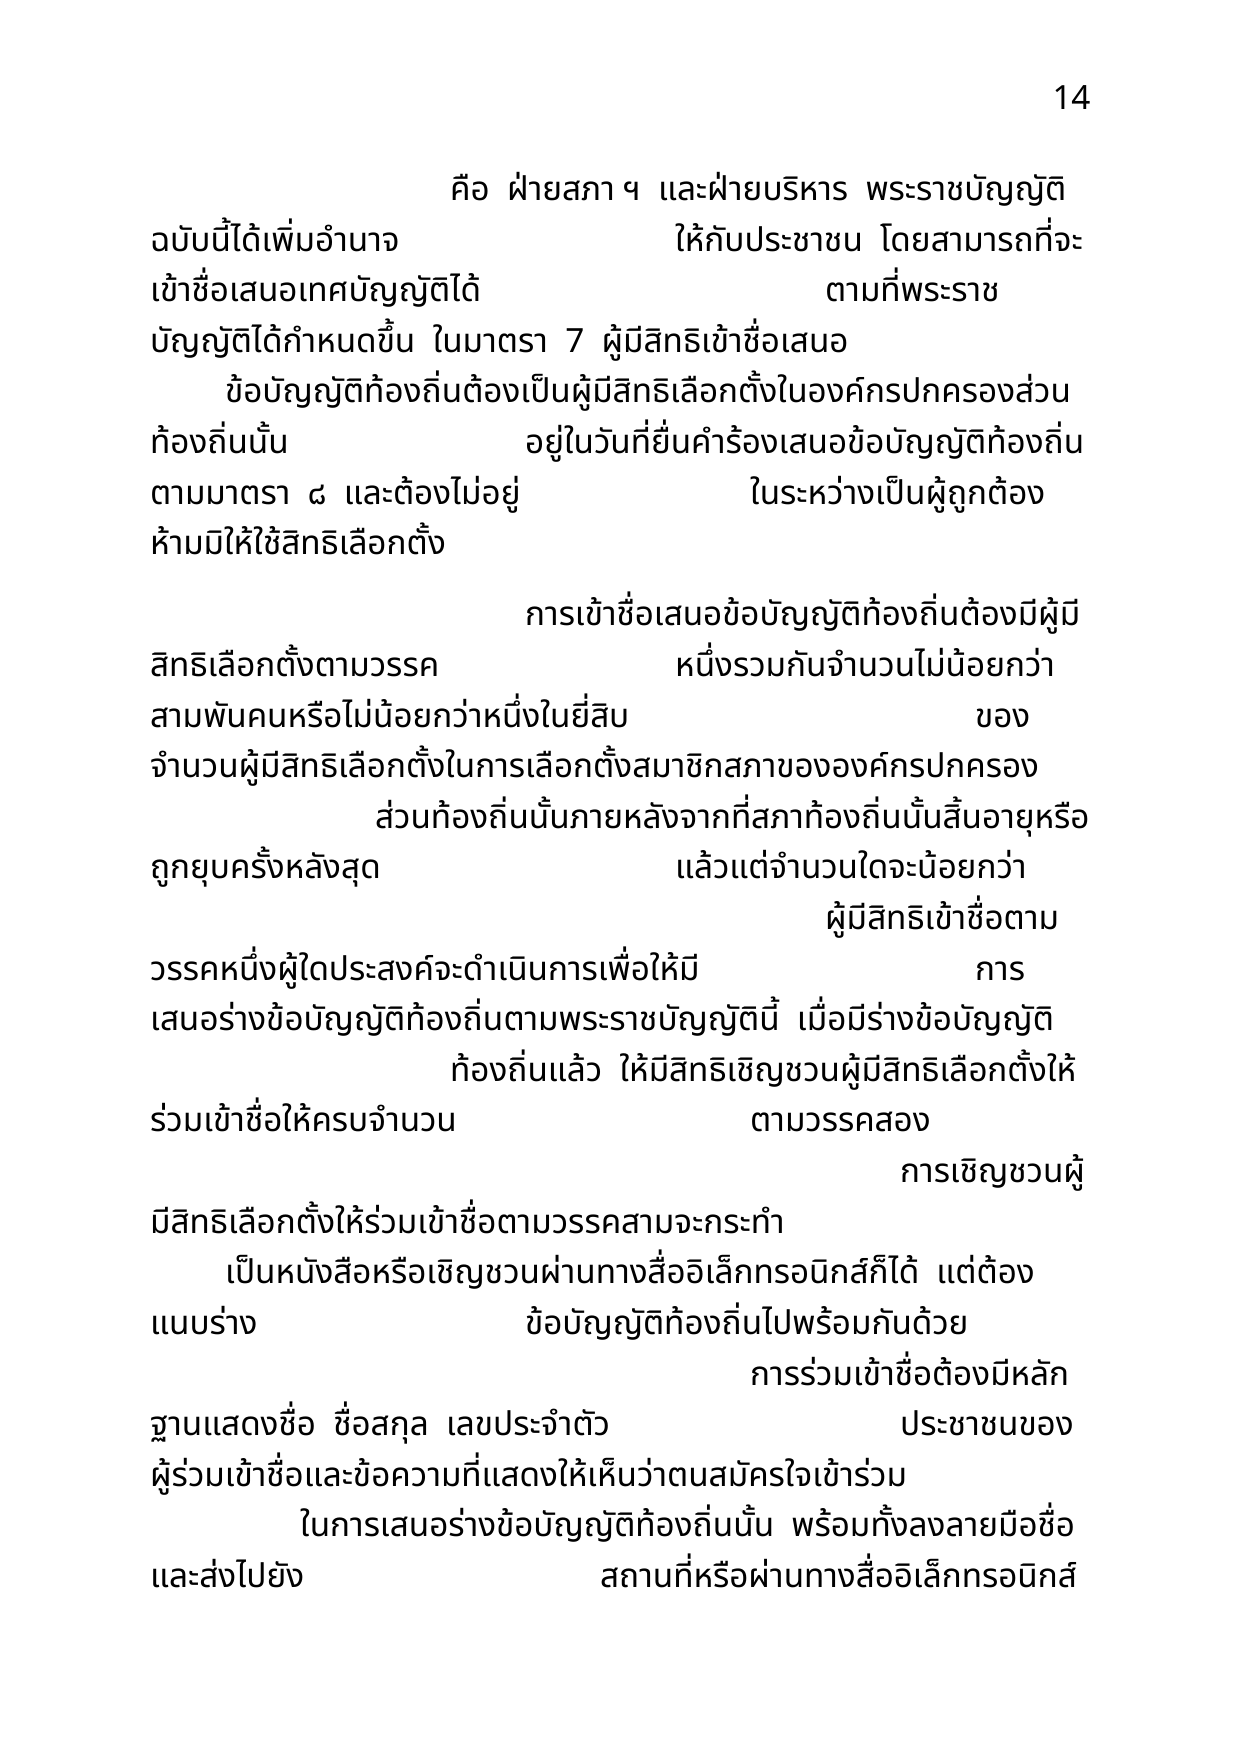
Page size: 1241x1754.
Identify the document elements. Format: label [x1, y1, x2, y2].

text [150, 590, 1090, 1602]
text [150, 165, 1090, 569]
